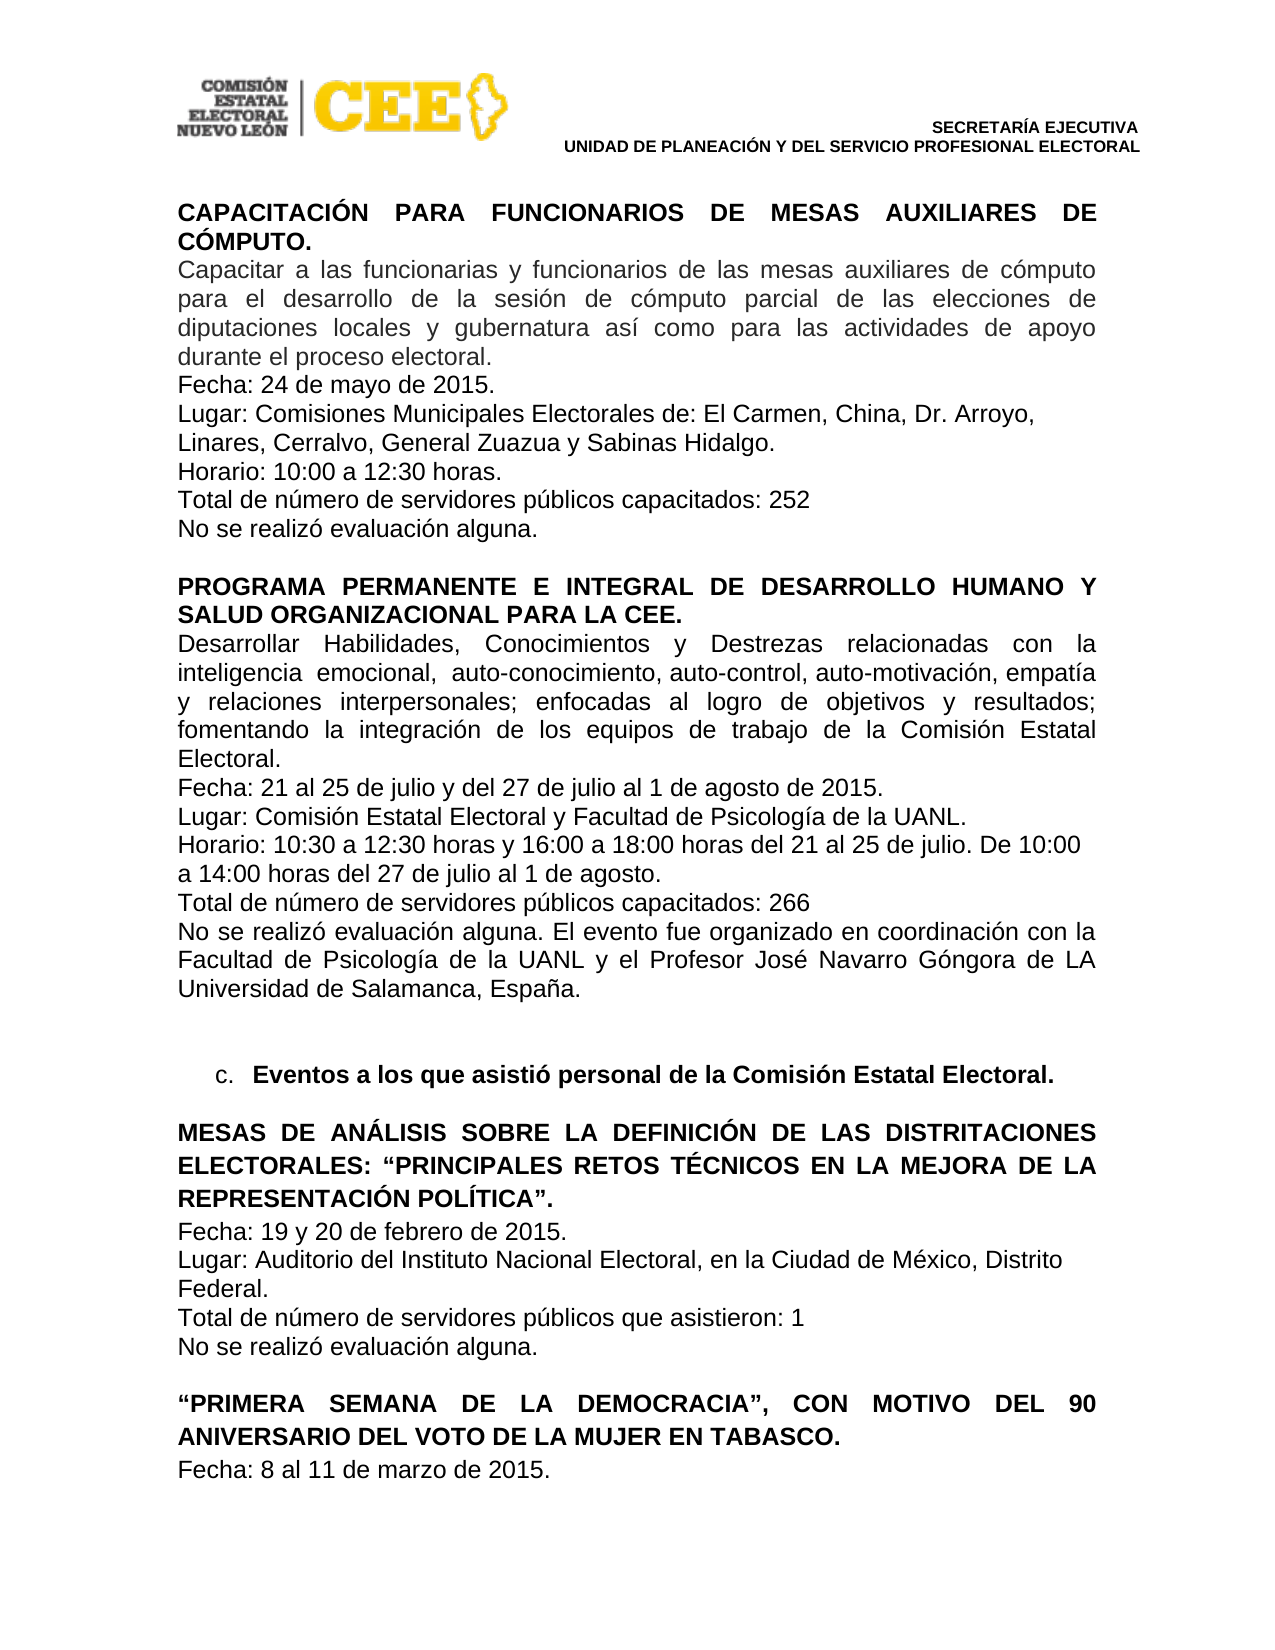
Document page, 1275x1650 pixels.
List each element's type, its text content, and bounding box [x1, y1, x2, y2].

text Horario: 10:00 a 12:30 horas. [177, 456, 1098, 485]
text Fecha: 24 de mayo de 2015. Lugar: Comisiones Municipales Electorales de: El Carmen, China, Dr. Arroyo, Linares, Cerralvo, General Zuazua y Sabinas Hidalgo. [177, 370, 1098, 456]
text No se realizó evaluación alguna. [177, 514, 1098, 543]
text PROGRAMA PERMANENTE E INTEGRAL DE DESARROLLO HUMANO Y SALUD ORGANIZACIONAL PARA LA CEE. [177, 571, 1098, 629]
list Eventos a los que asistió personal de la Comisión Estatal Electoral. [215, 1060, 1098, 1089]
text Fecha: 8 al 11 de marzo de 2015. [177, 1455, 1098, 1484]
picture [177, 73, 509, 141]
text No se realizó evaluación alguna. El evento fue organizado en coordinación con la Facultad de Psicología de la UANL y el Profesor José Navarro Góngora de LA Universidad de Salamanca, España. [177, 916, 1098, 1003]
text Horario: 10:30 a 12:30 horas y 16:00 a 18:00 horas del 21 al 25 de julio. De 10:00 a 14:00 horas del 27 de julio al 1 de agosto. Total de número de servidores públicos capacitados: 266 [177, 830, 1098, 916]
text Capacitar a las funcionarias y funcionarios de las mesas auxiliares de cómputo para el desarrollo de la sesión de cómputo parcial de las elecciones de diputaciones locales y gubernatura así como para las actividades de apoyo durante el proceso electoral. [177, 255, 1098, 370]
text Desarrollar Habilidades, Conocimientos y Destrezas relacionadas con la inteligencia emocional, auto-conocimiento, auto-control, auto-motivación, empatía y relaciones interpersonales; enfocadas al logro de objetivos y resultados; fomentando la integración de los equipos de trabajo de la Comisión Estatal Electoral. [177, 629, 1098, 773]
text “PRIMERA SEMANA DE LA DEMOCRACIA”, CON MOTIVO DEL 90 ANIVERSARIO DEL VOTO DE LA MUJER EN TABASCO. [177, 1389, 1098, 1451]
text Fecha: 21 al 25 de julio y del 27 de julio al 1 de agosto de 2015. Lugar: Comisión Estatal Electoral y Facultad de Psicología de la UANL. [177, 773, 1098, 830]
text Total de número de servidores públicos capacitados: 252 [177, 485, 1098, 514]
text MESAS DE ANÁLISIS SOBRE LA DEFINICIÓN DE LAS DISTRITACIONES ELECTORALES: “PRINCIPALES RETOS TÉCNICOS EN LA MEJORA DE LA REPRESENTACIÓN POLÍTICA”. [177, 1118, 1098, 1212]
text CAPACITACIÓN PARA FUNCIONARIOS DE MESAS AUXILIARES DE CÓMPUTO. [177, 198, 1098, 255]
text Fecha: 19 y 20 de febrero de 2015. Lugar: Auditorio del Instituto Nacional Electoral, en la Ciudad de México, Distrito Federal. [177, 1217, 1098, 1303]
text Total de número de servidores públicos que asistieron: 1 No se realizó evaluación alguna. [177, 1303, 1098, 1361]
